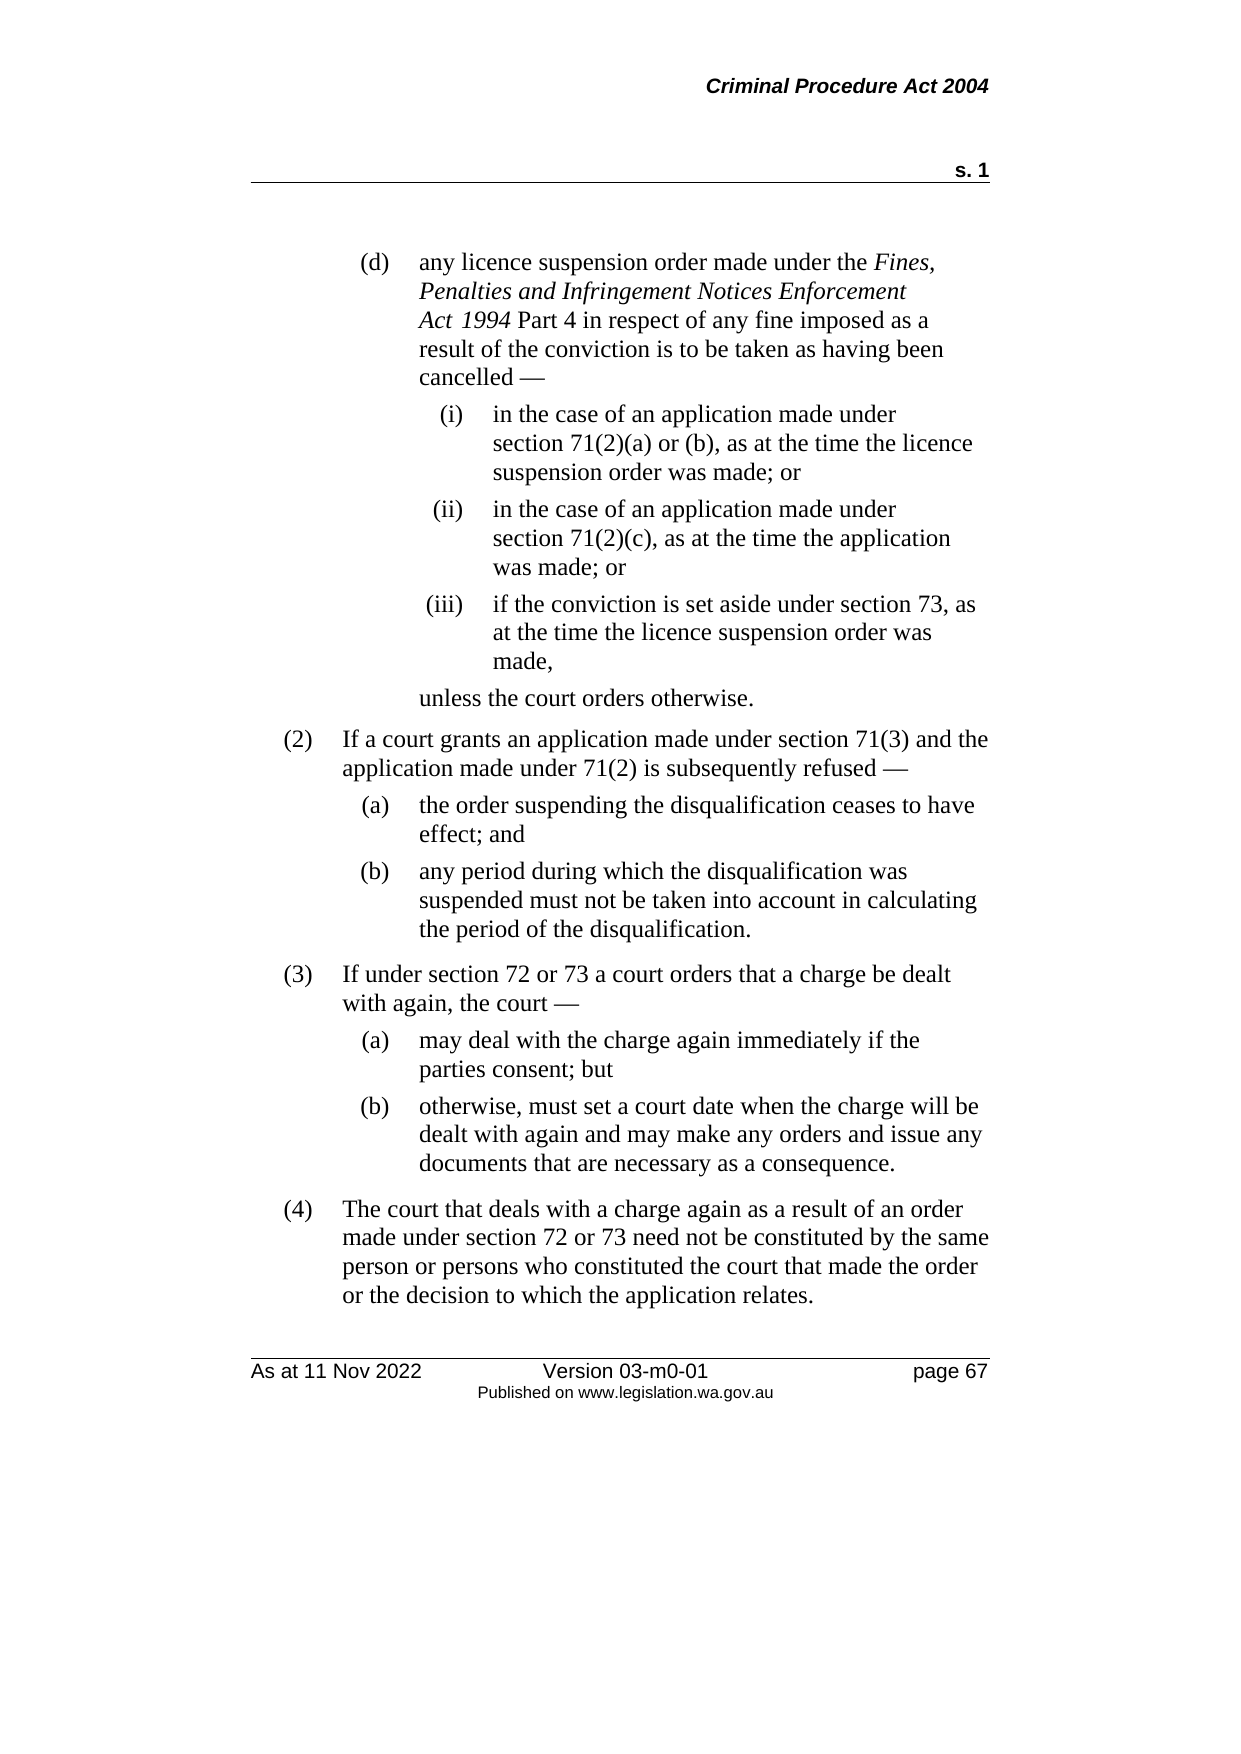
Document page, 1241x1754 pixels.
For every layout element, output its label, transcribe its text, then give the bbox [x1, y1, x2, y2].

text (iii) if the conviction is set aside under section 73, as at the time the licence suspension order was made, [251, 589, 990, 675]
text (2) If a court grants an application made under section 71(3) and the application made under 71(2) is subsequently refused — [251, 724, 990, 782]
text (b) otherwise, must set a court date when the charge will be dealt with again and may make any orders and issue any documents that are necessary as a consequence. [251, 1091, 990, 1177]
text (b) any period during which the disqualification was suspended must not be taken into account in calculating the period of the disqualification. [251, 856, 990, 942]
text (a) the order suspending the disqualification ceases to have effect; and [251, 790, 990, 848]
text (i) in the case of an application made under section 71(2)(a) or (b), as at the time the licence suspension order was made; or [251, 399, 990, 486]
text unless the court orders otherwise. [251, 683, 990, 712]
text (4) The court that deals with a charge again as a result of an order made under section 72 or 73 need not be constituted by the same person or persons who constituted the court that made the order or the decision to which the application relates. [251, 1194, 990, 1309]
text (d) any licence suspension order made under the Fines, Penalties and Infringement Notices Enforcement Act 1994 Part 4 in respect of any fine imposed as a result of the conviction is to be taken as having been cancelled — [251, 247, 990, 391]
text (3) If under section 72 or 73 a court orders that a charge be dealt with again, the court — [251, 959, 990, 1017]
text (a) may deal with the charge again immediately if the parties consent; but [251, 1025, 990, 1082]
text (ii) in the case of an application made under section 71(2)(c), as at the time the application was made; or [251, 494, 990, 580]
